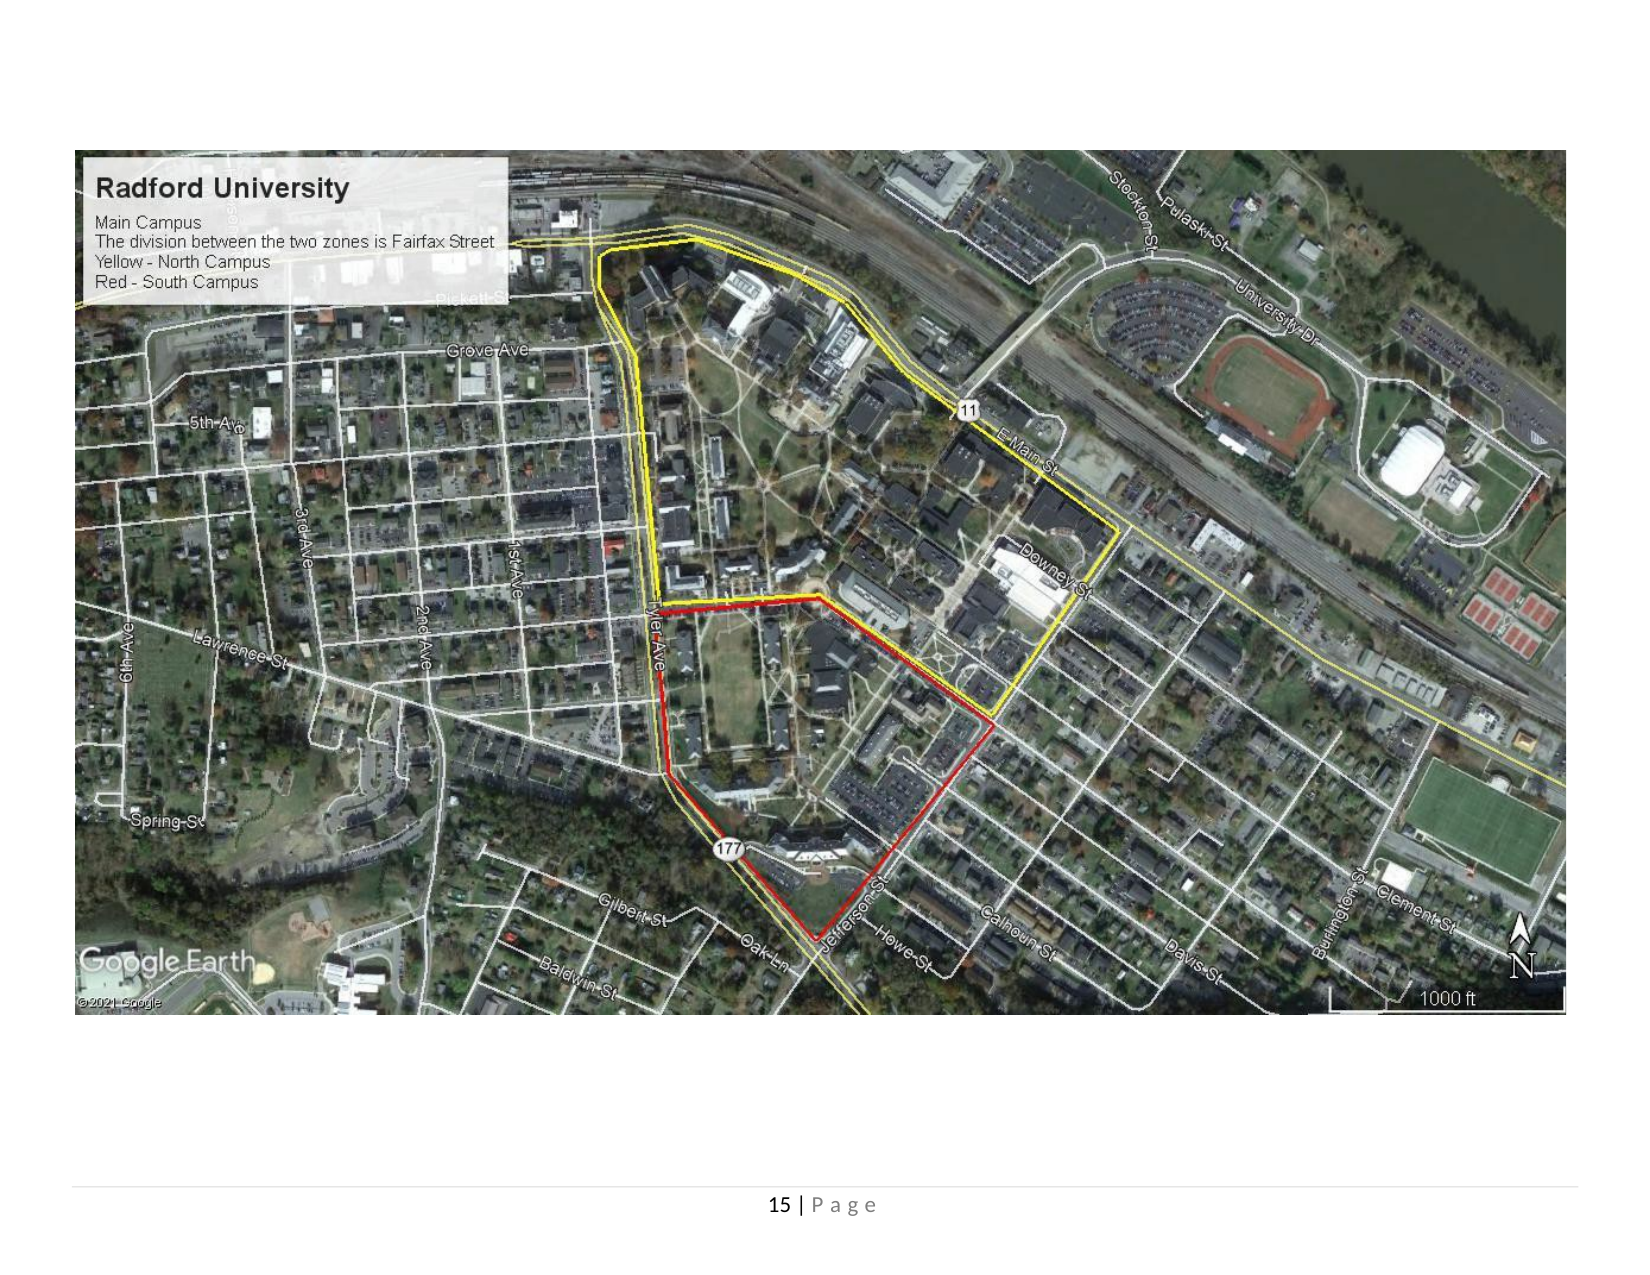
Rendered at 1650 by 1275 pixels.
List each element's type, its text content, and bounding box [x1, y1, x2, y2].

picture [75, 150, 1567, 1015]
list | P a g e [60, 1186, 1584, 1218]
